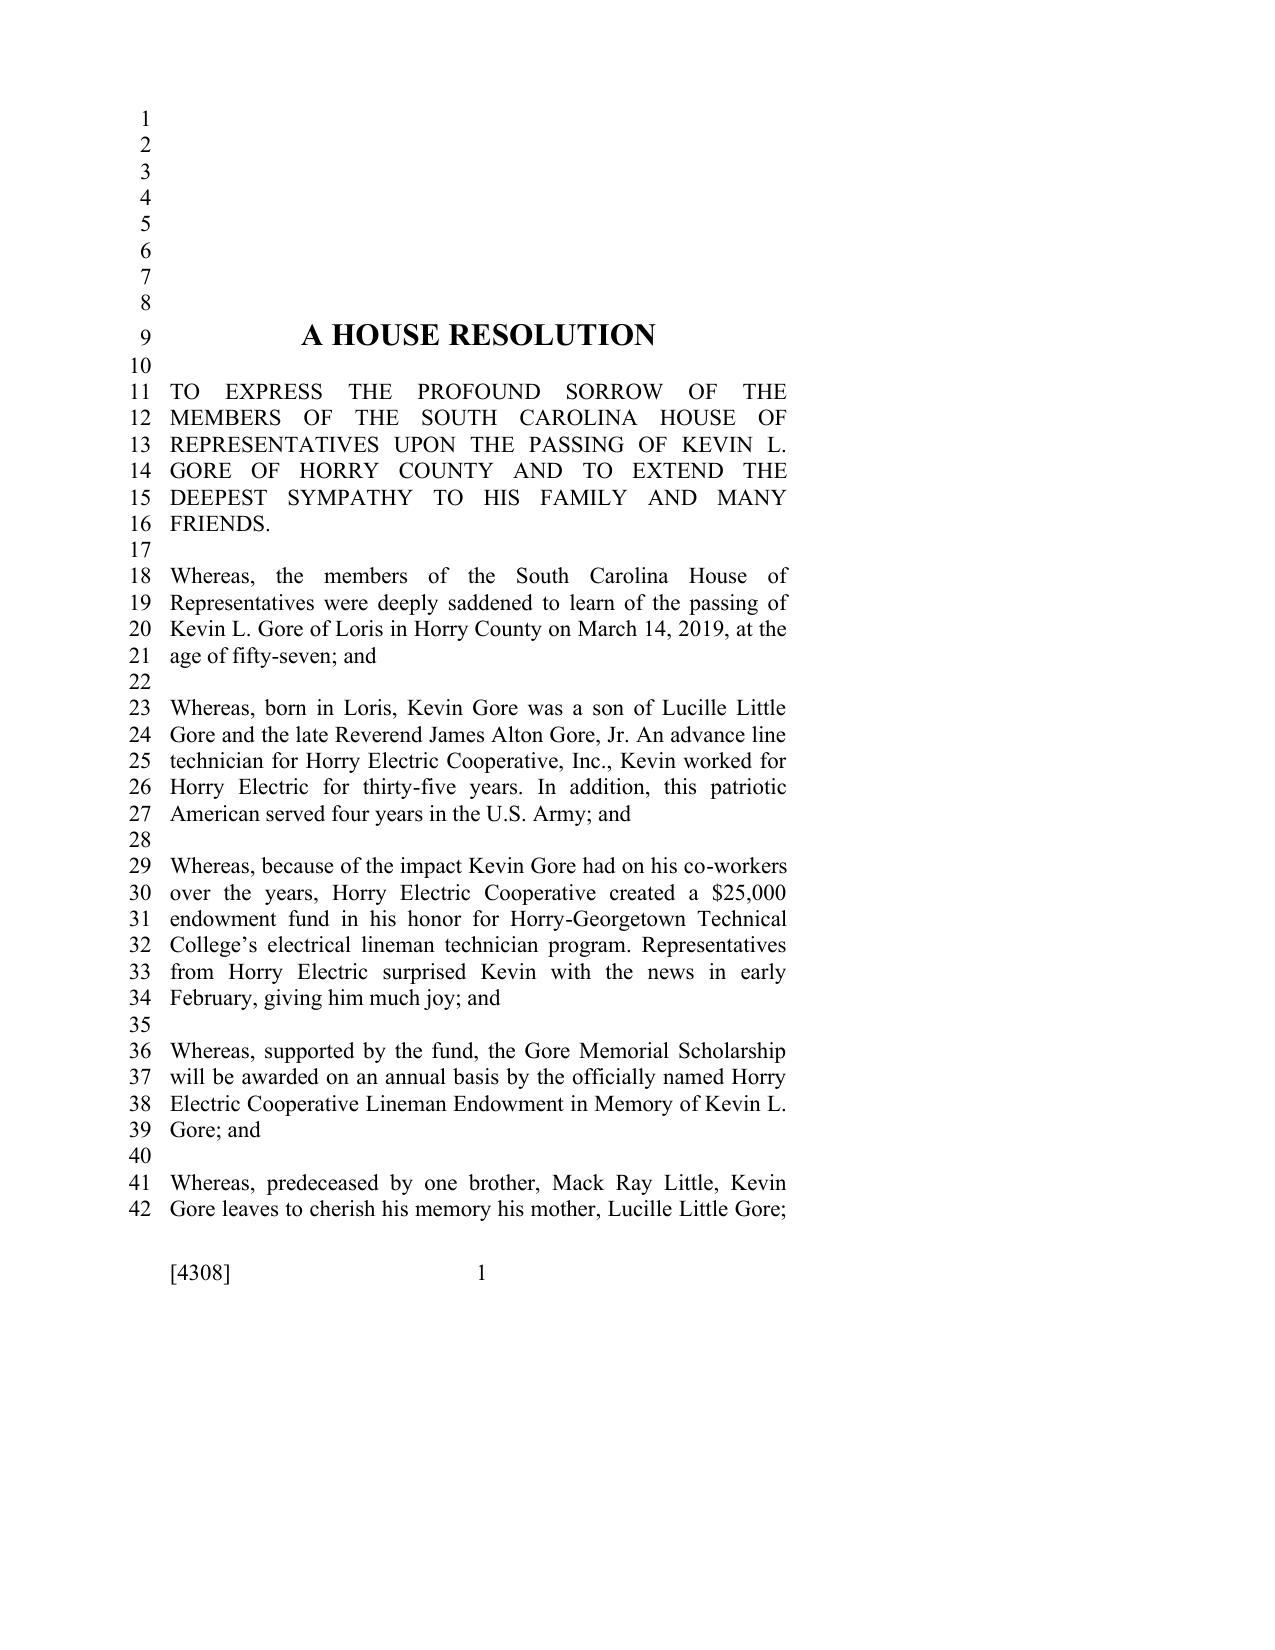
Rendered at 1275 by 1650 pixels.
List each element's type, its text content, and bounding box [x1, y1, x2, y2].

text Whereas, the members of the South Carolina House of Representatives were deeply saddened to learn of the passing of Kevin L. Gore of Loris in Horry County on March 14, 2019, at the age of fifty-seven; and [169, 563, 787, 668]
text Whereas, because of the impact Kevin Gore had on his co-workers over the years, Horry Electric Cooperative created a $25,000 endowment fund in his honor for Horry-Georgetown Technical College’s electrical lineman technician program. Representatives from Horry Electric surprised Kevin with the news in early February, giving him much joy; and [169, 852, 787, 1011]
text A HOUSE RESOLUTION [169, 316, 787, 352]
text TO EXPRESS THE PROFOUND SORROW OF THE MEMBERS OF THE SOUTH CAROLINA HOUSE OF REPRESENTATIVES UPON THE PASSING OF KEVIN L. GORE OF HORRY COUNTY AND TO EXTEND THE DEEPEST SYMPATHY TO HIS FAMILY AND MANY FRIENDS. [169, 378, 787, 536]
text Whereas, born in Loris, Kevin Gore was a son of Lucille Little Gore and the late Reverend James Alton Gore, Jr. An advance line technician for Horry Electric Cooperative, Inc., Kevin worked for Horry Electric for thirty-five years. In addition, this patriotic American served four years in the U.S. Army; and [169, 694, 787, 826]
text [169, 1169, 787, 1221]
text Whereas, supported by the fund, the Gore Memorial Scholarship will be awarded on an annual basis by the officially named Horry Electric Cooperative Lineman Endowment in Memory of Kevin L. Gore; and [169, 1037, 787, 1142]
